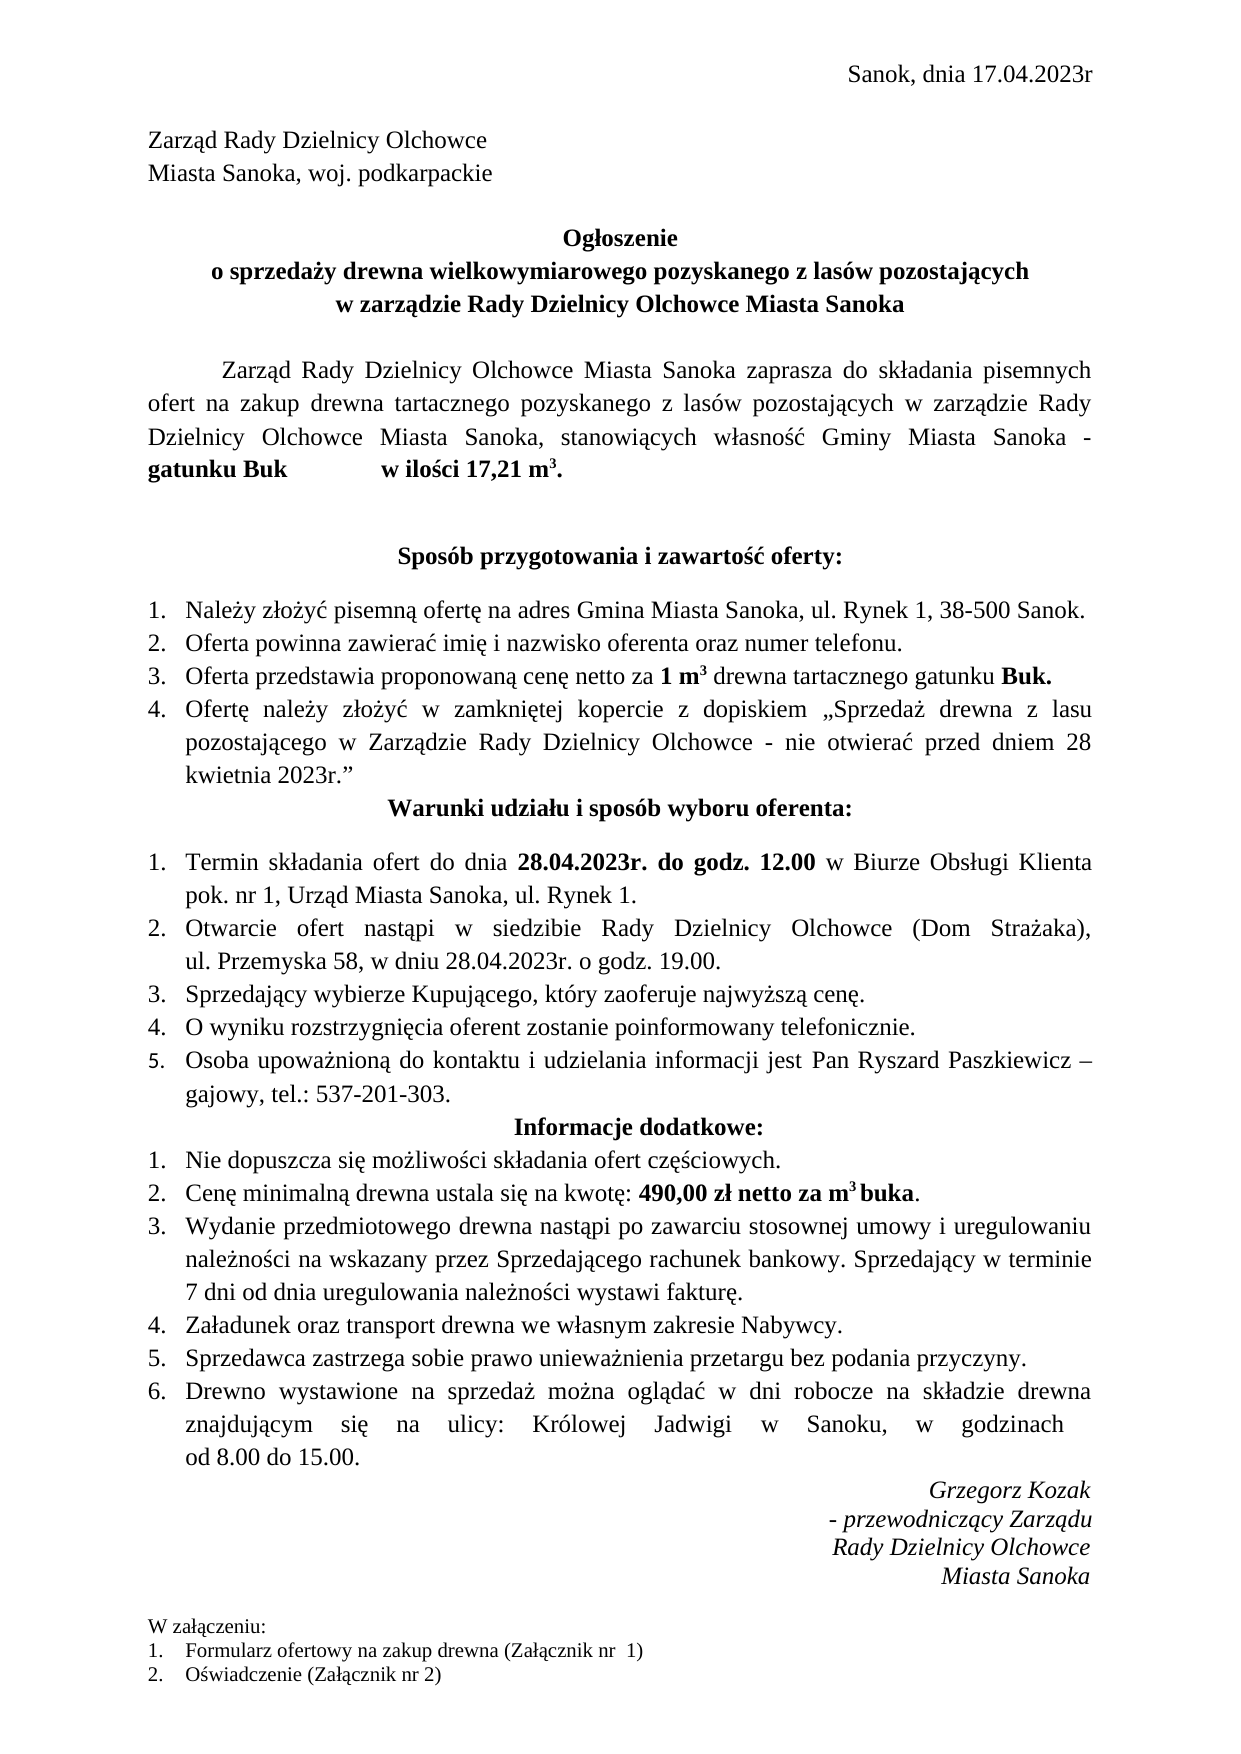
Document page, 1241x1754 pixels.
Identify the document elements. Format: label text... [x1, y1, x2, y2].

list Miasta Sanoka [148, 1561, 1092, 1590]
list Nie dopuszcza się możliwości składania ofert częściowych. [148, 1145, 1092, 1173]
list Osoba upoważnioną do kontaktu i udzielania informacji jest Pan Ryszard Paszkiewicz – gajowy, tel.: 537-201-303. [148, 1045, 1092, 1107]
list Termin składania ofert do dnia 28.04.2023r. do godz. 12.00 w Biurze Obsługi Klienta pok. nr 1, Urząd Miasta Sanoka, ul. Rynek 1. [148, 847, 1092, 909]
text Informacje dodatkowe: [185, 1112, 1092, 1141]
text Warunki udziału i sposób wyboru oferenta: [148, 793, 1092, 822]
text Miasta Sanoka, woj. podkarpackie [148, 158, 1092, 187]
text Zarząd Rady Dzielnicy Olchowce Miasta Sanoka zaprasza do składania pisemnych ofert na zakup drewna tartacznego pozyskanego z lasów pozostających w zarządzie Rady Dzielnicy Olchowce Miasta Sanoka, stanowiących własność Gminy Miasta Sanoka - gatunku Buk w ilości 17,21 m3. [148, 356, 1092, 483]
text Sanok, dnia 17.04.2023r [148, 59, 1092, 88]
list Oświadczenie (Załącznik nr 2) [148, 1662, 1092, 1686]
text Ogłoszenie [148, 223, 1092, 252]
list - przewodniczący Zarządu [148, 1504, 1092, 1532]
list Załadunek oraz transport drewna we własnym zakresie Nabywcy. [148, 1310, 1092, 1339]
list Sprzedawca zastrzega sobie prawo unieważnienia przetargu bez podania przyczyny. [148, 1343, 1092, 1372]
list Wydanie przedmiotowego drewna nastąpi po zawarciu stosownej umowy i uregulowaniu należności na wskazany przez Sprzedającego rachunek bankowy. Sprzedający w terminie 7 dni od dnia uregulowania należności wystawi fakturę. [148, 1211, 1092, 1306]
list Oferta powinna zawierać imię i nazwisko oferenta oraz numer telefonu. [148, 628, 1092, 657]
list Formularz ofertowy na zakup drewna (Załącznik nr 1) [148, 1638, 1092, 1662]
list Drewno wystawione na sprzedaż można oglądać w dni robocze na składzie drewna znajdującym się na ulicy: Królowej Jadwigi w Sanoku, w godzinach od 8.00 do 15.00. [148, 1376, 1092, 1471]
list Otwarcie ofert nastąpi w siedzibie Rady Dzielnicy Olchowce (Dom Strażaka), ul. Przemyska 58, w dniu 28.04.2023r. o godz. 19.00. [148, 913, 1092, 975]
list Grzegorz Kozak [148, 1475, 1092, 1504]
list Należy złożyć pisemną ofertę na adres Gmina Miasta Sanoka, ul. Rynek 1, 38-500 Sanok. [148, 595, 1092, 624]
list W załączeniu: [148, 1614, 1092, 1638]
list Ofertę należy złożyć w zamkniętej kopercie z dopiskiem „Sprzedaż drewna z lasu pozostającego w Zarządzie Rady Dzielnicy Olchowce - nie otwierać przed dniem 28 kwietnia 2023r.” [148, 694, 1092, 789]
text Sposób przygotowania i zawartość oferty: [148, 541, 1092, 570]
text w zarządzie Rady Dzielnicy Olchowce Miasta Sanoka [148, 289, 1092, 318]
text o sprzedaży drewna wielkowymiarowego pozyskanego z lasów pozostających [148, 256, 1092, 285]
list Rady Dzielnicy Olchowce [148, 1532, 1092, 1561]
list Sprzedający wybierze Kupującego, który zaoferuje najwyższą cenę. [148, 979, 1092, 1008]
list O wyniku rozstrzygnięcia oferent zostanie poinformowany telefonicznie. [148, 1012, 1092, 1041]
text Zarząd Rady Dzielnicy Olchowce [148, 125, 1092, 154]
list Oferta przedstawia proponowaną cenę netto za 1 m3 drewna tartacznego gatunku Buk. [148, 661, 1092, 690]
list Cenę minimalną drewna ustala się na kwotę: 490,00 zł netto za m3 buka. [148, 1178, 1092, 1207]
